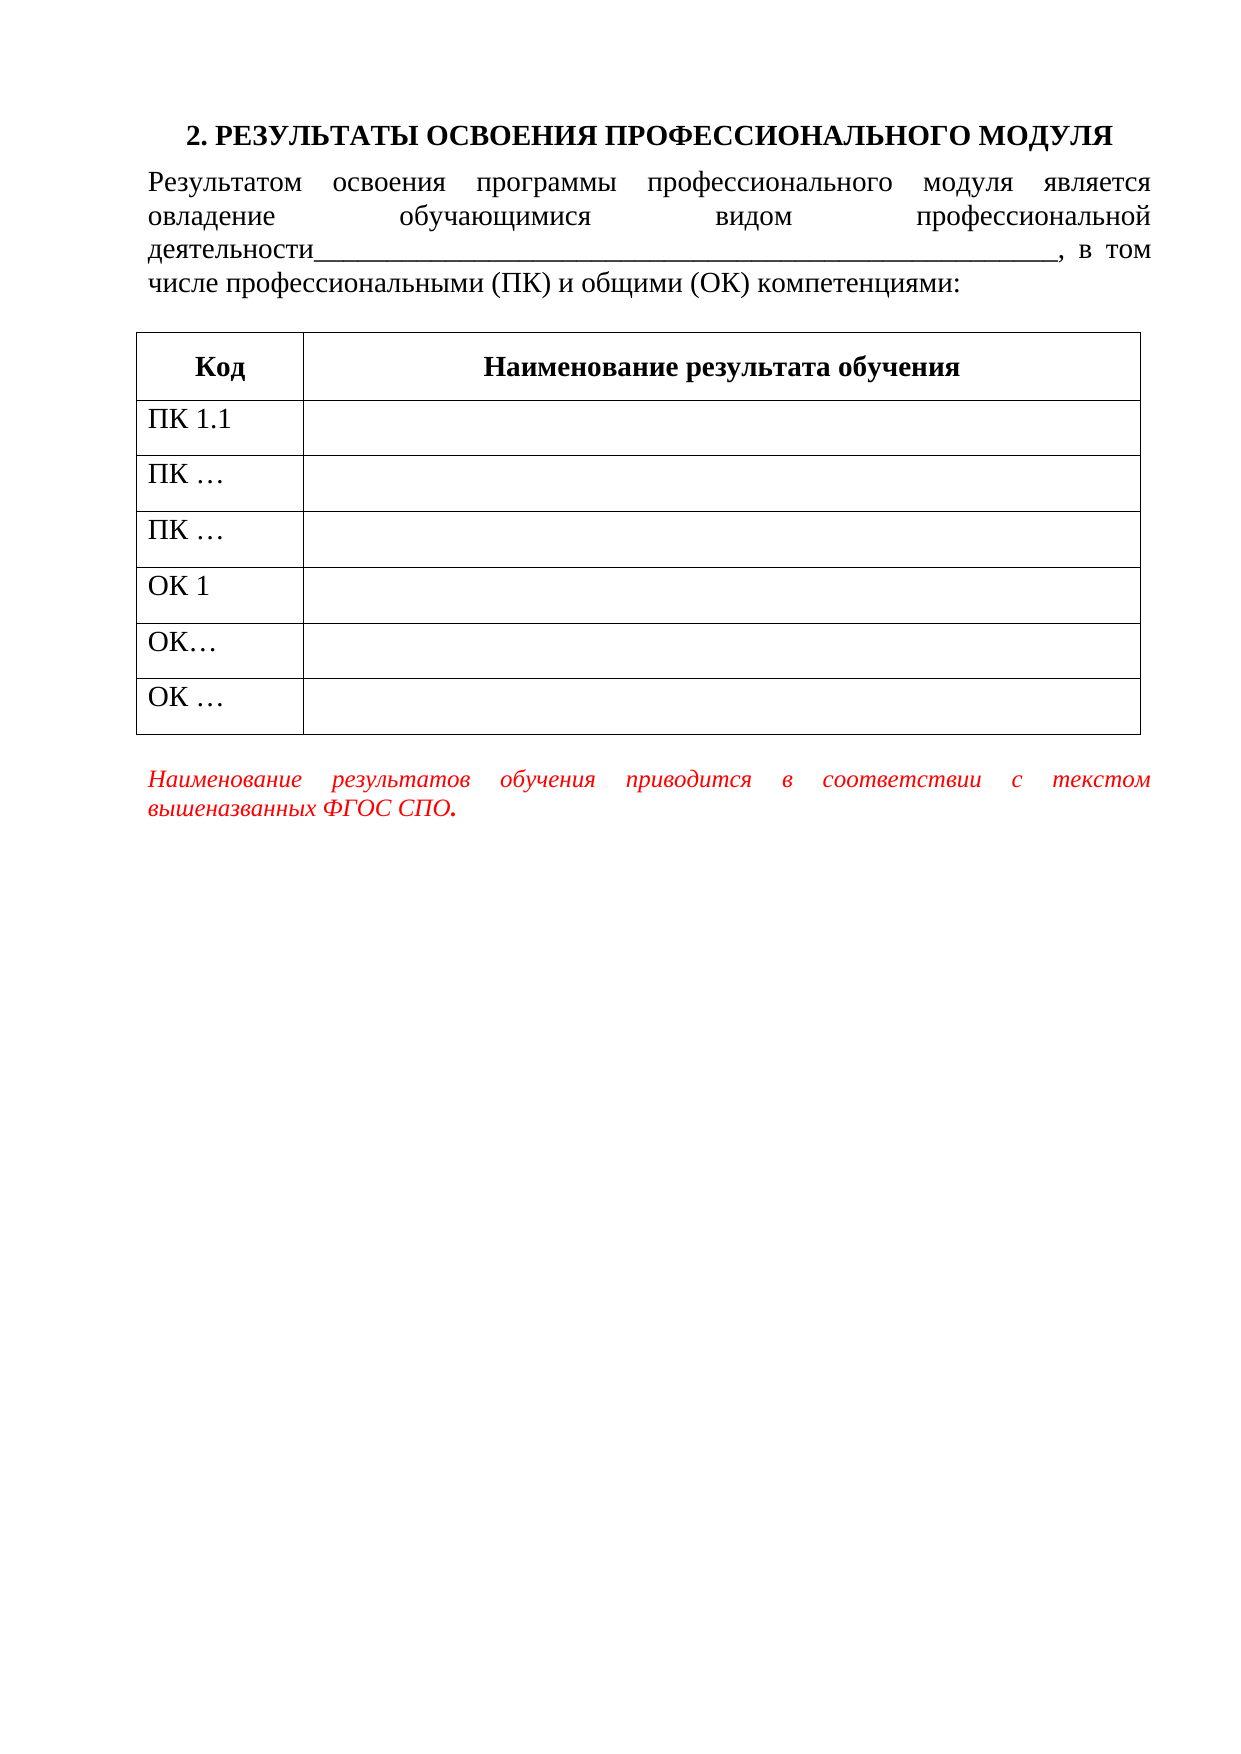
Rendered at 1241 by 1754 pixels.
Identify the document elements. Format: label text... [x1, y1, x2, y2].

table_cell [304, 401, 1140, 455]
table_cell ПК … [137, 512, 303, 567]
text Результатом освоения программы профессионального модуля является овладение обучающимися видом профессиональной деятельности___________________________________________________, в том числе профессиональными (ПК) и общими (ОК) компетенциями: [148, 164, 1152, 298]
subtitle 2. результаты освоения ПРОФЕССИОНАЛЬНОГО МОДУЛЯ [148, 118, 1152, 152]
table_header Наименование результата обучения [304, 333, 1140, 400]
table_cell [304, 679, 1140, 734]
table_cell ОК … [137, 679, 303, 734]
table_cell ОК… [137, 624, 303, 678]
table_cell [304, 568, 1140, 623]
table_cell ПК … [137, 456, 303, 511]
table_header Код [137, 333, 303, 400]
table_cell [304, 624, 1140, 678]
text Наименование результатов обучения приводится в соответствии с текстом вышеназванных ФГОС СПО. [148, 764, 1152, 821]
table_cell [304, 512, 1140, 567]
table_cell [304, 456, 1140, 511]
table_cell ОК 1 [137, 568, 303, 623]
table_cell ПК 1.1 [137, 401, 303, 455]
